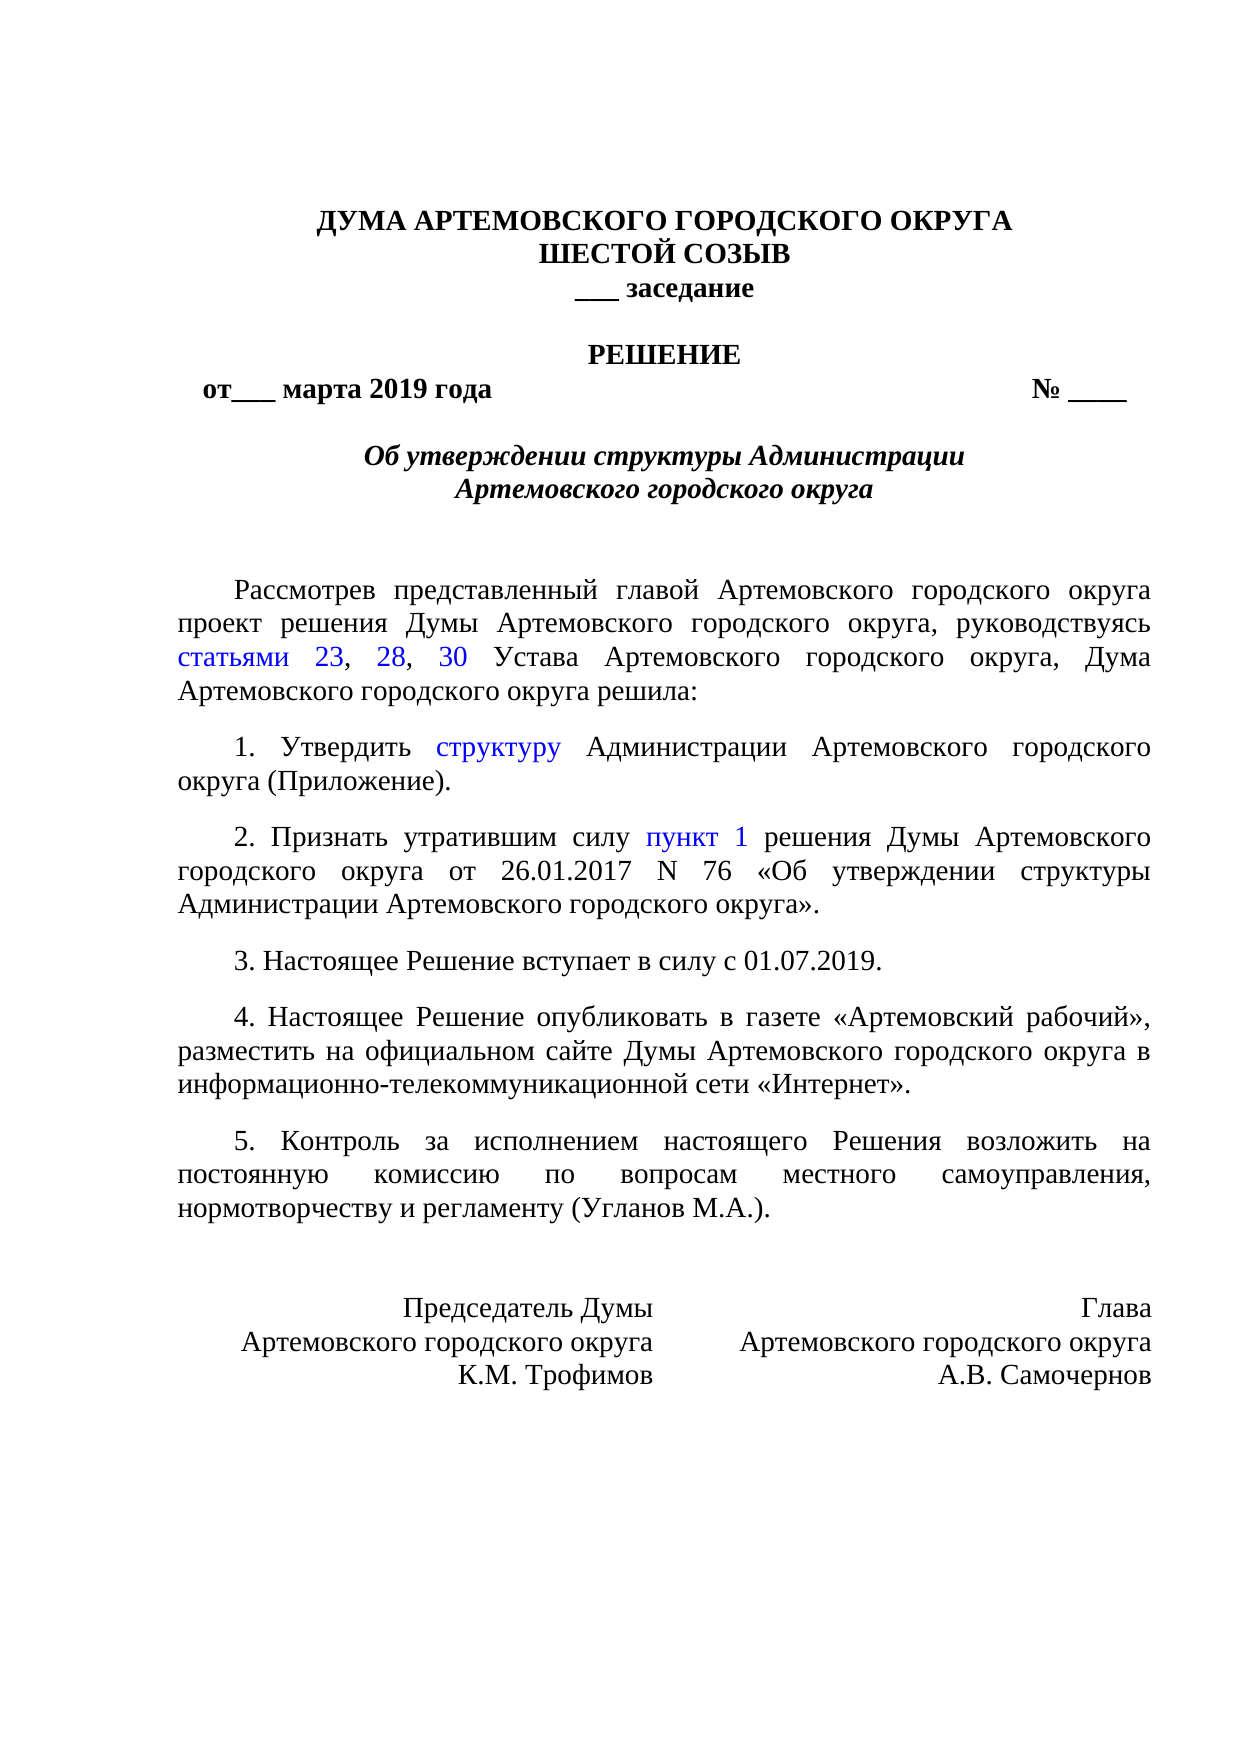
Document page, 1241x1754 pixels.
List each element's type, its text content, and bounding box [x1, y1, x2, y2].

text 3. Настоящее Решение вступает в силу с 01.07.2019. [177, 943, 1152, 976]
title от___ марта 2019 года № ____ [177, 371, 1152, 404]
text 1. Утвердить структуру Администрации Артемовского городского округа (Приложение). [177, 729, 1152, 796]
title РЕШЕНИЕ [177, 337, 1152, 371]
table_header Глава Артемовского городского округа А.В. Самочернов [664, 1290, 1163, 1391]
text 2. Признать утратившим силу пункт 1 решения Думы Артемовского городского округа от 26.01.2017 N 76 «Об утверждении структуры Администрации Артемовского городского округа». [177, 819, 1152, 920]
text 5. Контроль за исполнением настоящего Решения возложить на постоянную комиссию по вопросам местного самоуправления, нормотворчеству и регламенту (Угланов М.А.). [177, 1123, 1152, 1223]
title ДУМА АРТЕМОВСКОГО ГОРОДСКОГО ОКРУГА [177, 203, 1152, 237]
title Об утверждении структуры Администрации [177, 438, 1152, 471]
title ШЕСТОЙ СОЗЫВ [177, 237, 1152, 270]
text Рассмотрев представленный главой Артемовского городского округа проект решения Думы Артемовского городского округа, руководствуясь статьями 23, 28, 30 Устава Артемовского городского округа, Дума Артемовского городского округа решила: [177, 572, 1152, 706]
text 4. Настоящее Решение опубликовать в газете «Артемовский рабочий», разместить на официальном сайте Думы Артемовского городского округа в информационно-телекоммуникационной сети «Интернет». [177, 999, 1152, 1100]
table_header Председатель Думы Артемовского городского округа К.М. Трофимов [166, 1290, 664, 1391]
title ___ заседание [177, 270, 1152, 304]
title Артемовского городского округа [177, 471, 1152, 505]
